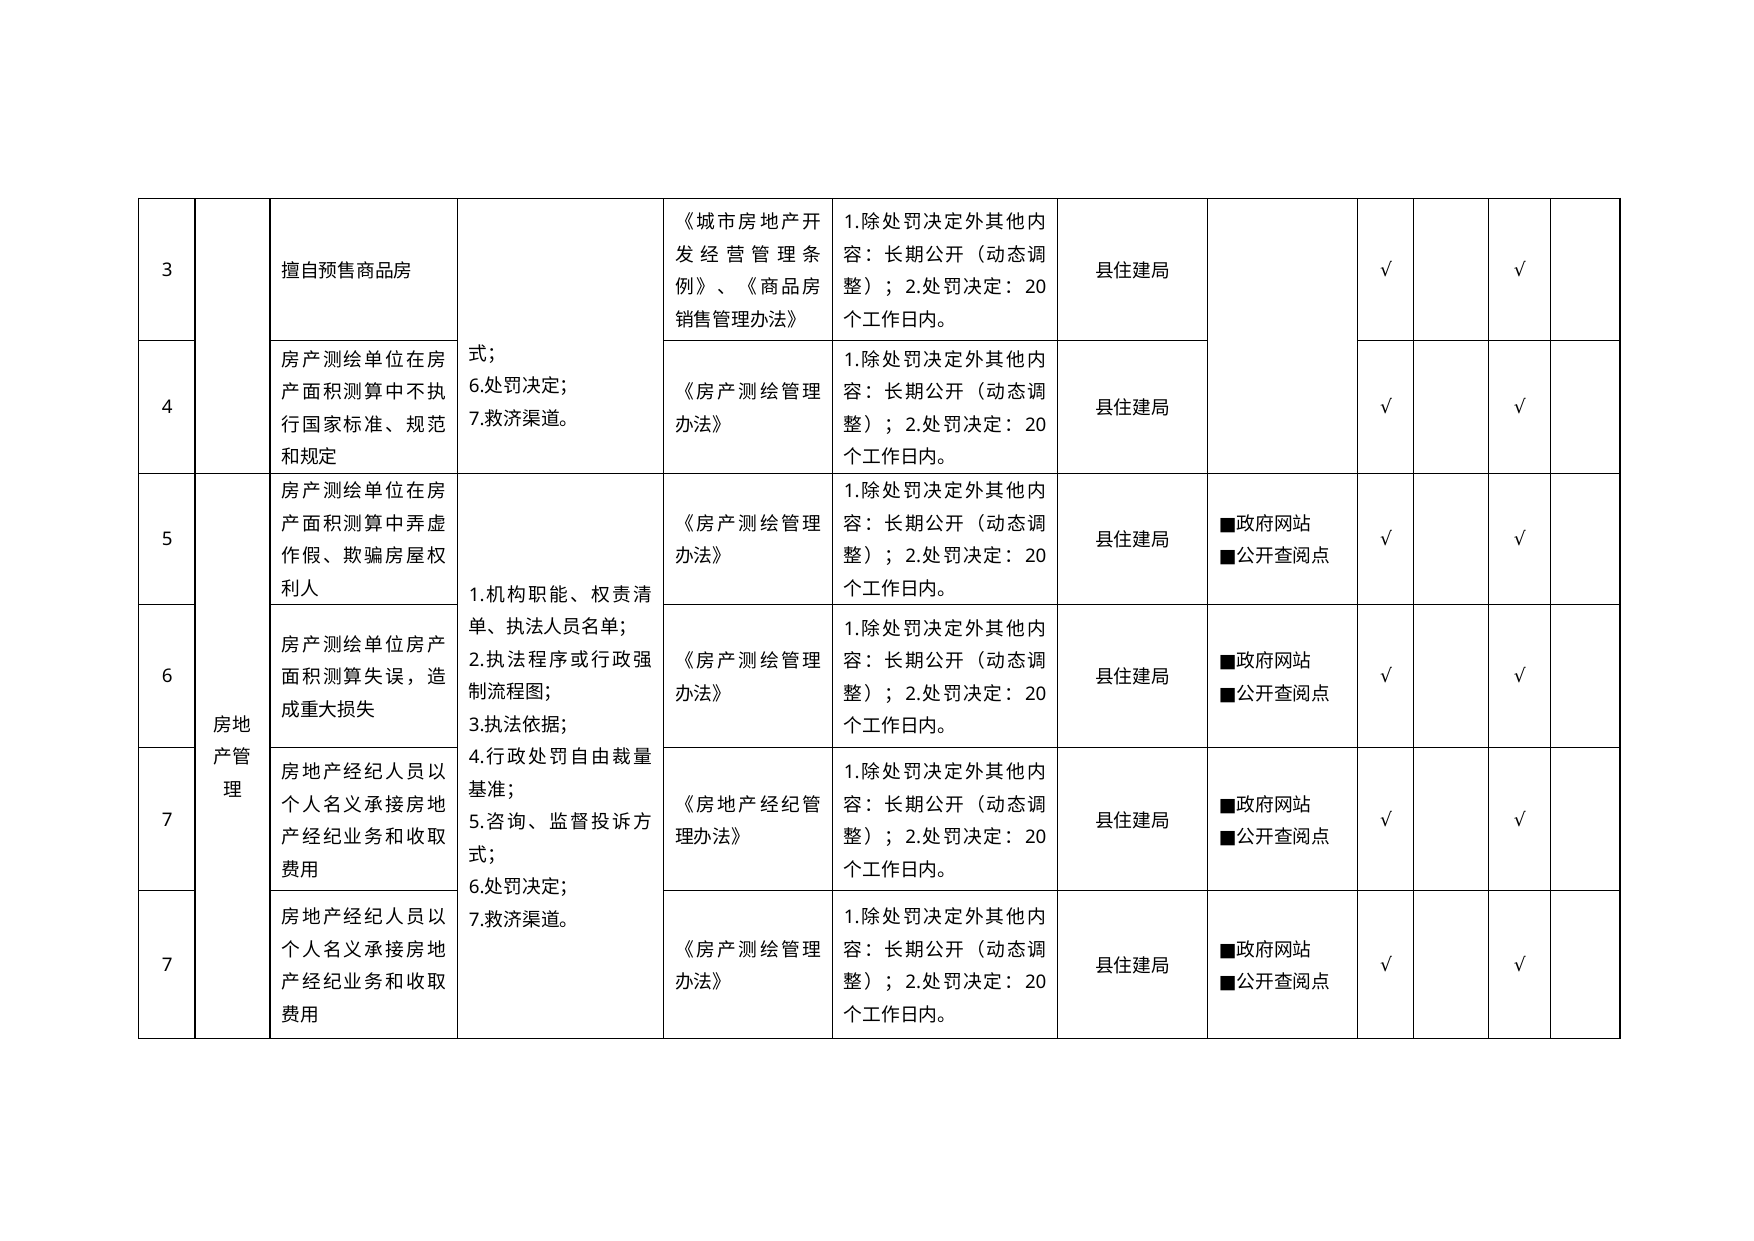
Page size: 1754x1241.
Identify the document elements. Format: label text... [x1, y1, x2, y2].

table_cell √ [1489, 748, 1550, 890]
table_cell 《房产测绘管理办法》 [664, 341, 832, 472]
table_cell 1.除处罚决定外其他内容：长期公开（动态调整）；2.处罚决定：20个工作日内。 [833, 474, 1057, 603]
table_cell √ [1489, 199, 1550, 340]
table_cell [1551, 341, 1619, 472]
table_cell [1414, 341, 1488, 472]
table_cell 《房产测绘管理办法》 [664, 605, 832, 747]
table_cell [1551, 474, 1619, 603]
table_cell √ [1489, 891, 1550, 1037]
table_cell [833, 891, 1057, 1037]
table_cell √ [1489, 341, 1550, 472]
table_cell 《房产测绘管理办法》 [664, 474, 832, 603]
table_cell ■政府网站 ■公开查阅点 [1208, 605, 1357, 747]
table_cell [1551, 199, 1619, 340]
table_cell √ [1358, 748, 1413, 890]
table_cell √ [1358, 199, 1413, 340]
table_cell [1414, 474, 1488, 603]
table_cell 县住建局 [1058, 605, 1207, 747]
table_cell 6 [139, 605, 194, 747]
table_cell √ [1358, 891, 1413, 1037]
table_cell 县住建局 [1058, 748, 1207, 890]
table_cell ■政府网站 ■公开查阅点 [1208, 748, 1357, 890]
table_cell 1.除处罚决定外其他内容：长期公开（动态调整）；2.处罚决定：20个工作日内。 [833, 341, 1057, 472]
table_cell 县住建局 [1058, 474, 1207, 603]
table_cell 《房产测绘管理办法》 [664, 891, 832, 1037]
table_cell √ [1358, 605, 1413, 747]
table_cell 房产测绘单位房产面积测算失误，造成重大损失 [271, 605, 457, 747]
table_cell √ [1489, 605, 1550, 747]
table_cell [1551, 748, 1619, 890]
table_cell 房地产经纪人员以个人名义承接房地产经纪业务和收取费用 [271, 891, 457, 1037]
table_cell 3 [139, 199, 194, 340]
table_cell 4 [139, 341, 194, 472]
table_cell [1414, 748, 1488, 890]
table_cell 房产测绘单位在房产面积测算中不执行国家标准、规范和规定 [271, 341, 457, 472]
table_cell 《城市房地产开发经营管理条例》、《商品房销售管理办法》 [664, 199, 832, 340]
table_cell 房地产管理 [196, 474, 269, 1037]
table_cell [1551, 891, 1619, 1037]
table_cell 5 [139, 474, 194, 603]
table_cell 1.除处罚决定外其他内容：长期公开（动态调整）；2.处罚决定：20个工作日内。 [833, 748, 1057, 890]
table_cell [1414, 199, 1488, 340]
table_cell 7 [139, 748, 194, 890]
table_cell [1414, 605, 1488, 747]
table_cell 7 [139, 891, 194, 1037]
table_cell [1414, 891, 1488, 1037]
table_cell ■政府网站 ■公开查阅点 [1208, 474, 1357, 603]
table_cell [1551, 605, 1619, 747]
table_cell 1.机构职能、权责清单、执法人员名单； 2.执法程序或行政强制流程图； 3.执法依据； 4.行政处罚自由裁量基准； 5.咨询、监督投诉方式； 6.处罚决定； 7.救济渠道。 [458, 474, 663, 1037]
table_cell 《房地产经纪管理办法》 [664, 748, 832, 890]
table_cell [833, 199, 1057, 340]
table_cell √ [1358, 341, 1413, 472]
table_cell 县住建局 [1058, 199, 1207, 340]
table_cell 1.除处罚决定外其他内容：长期公开（动态调整）；2.处罚决定：20个工作日内。 [833, 605, 1057, 747]
table_cell 房地产经纪人员以个人名义承接房地产经纪业务和收取费用 [271, 748, 457, 890]
table_cell ■政府网站 ■公开查阅点 [1208, 891, 1357, 1037]
table_cell √ [1489, 474, 1550, 603]
table_cell 县住建局 [1058, 341, 1207, 472]
table_cell 擅自预售商品房 [271, 199, 457, 340]
table_cell 房产测绘单位在房产面积测算中弄虚作假、欺骗房屋权利人 [271, 474, 457, 603]
table_cell √ [1358, 474, 1413, 603]
table_cell 县住建局 [1058, 891, 1207, 1037]
